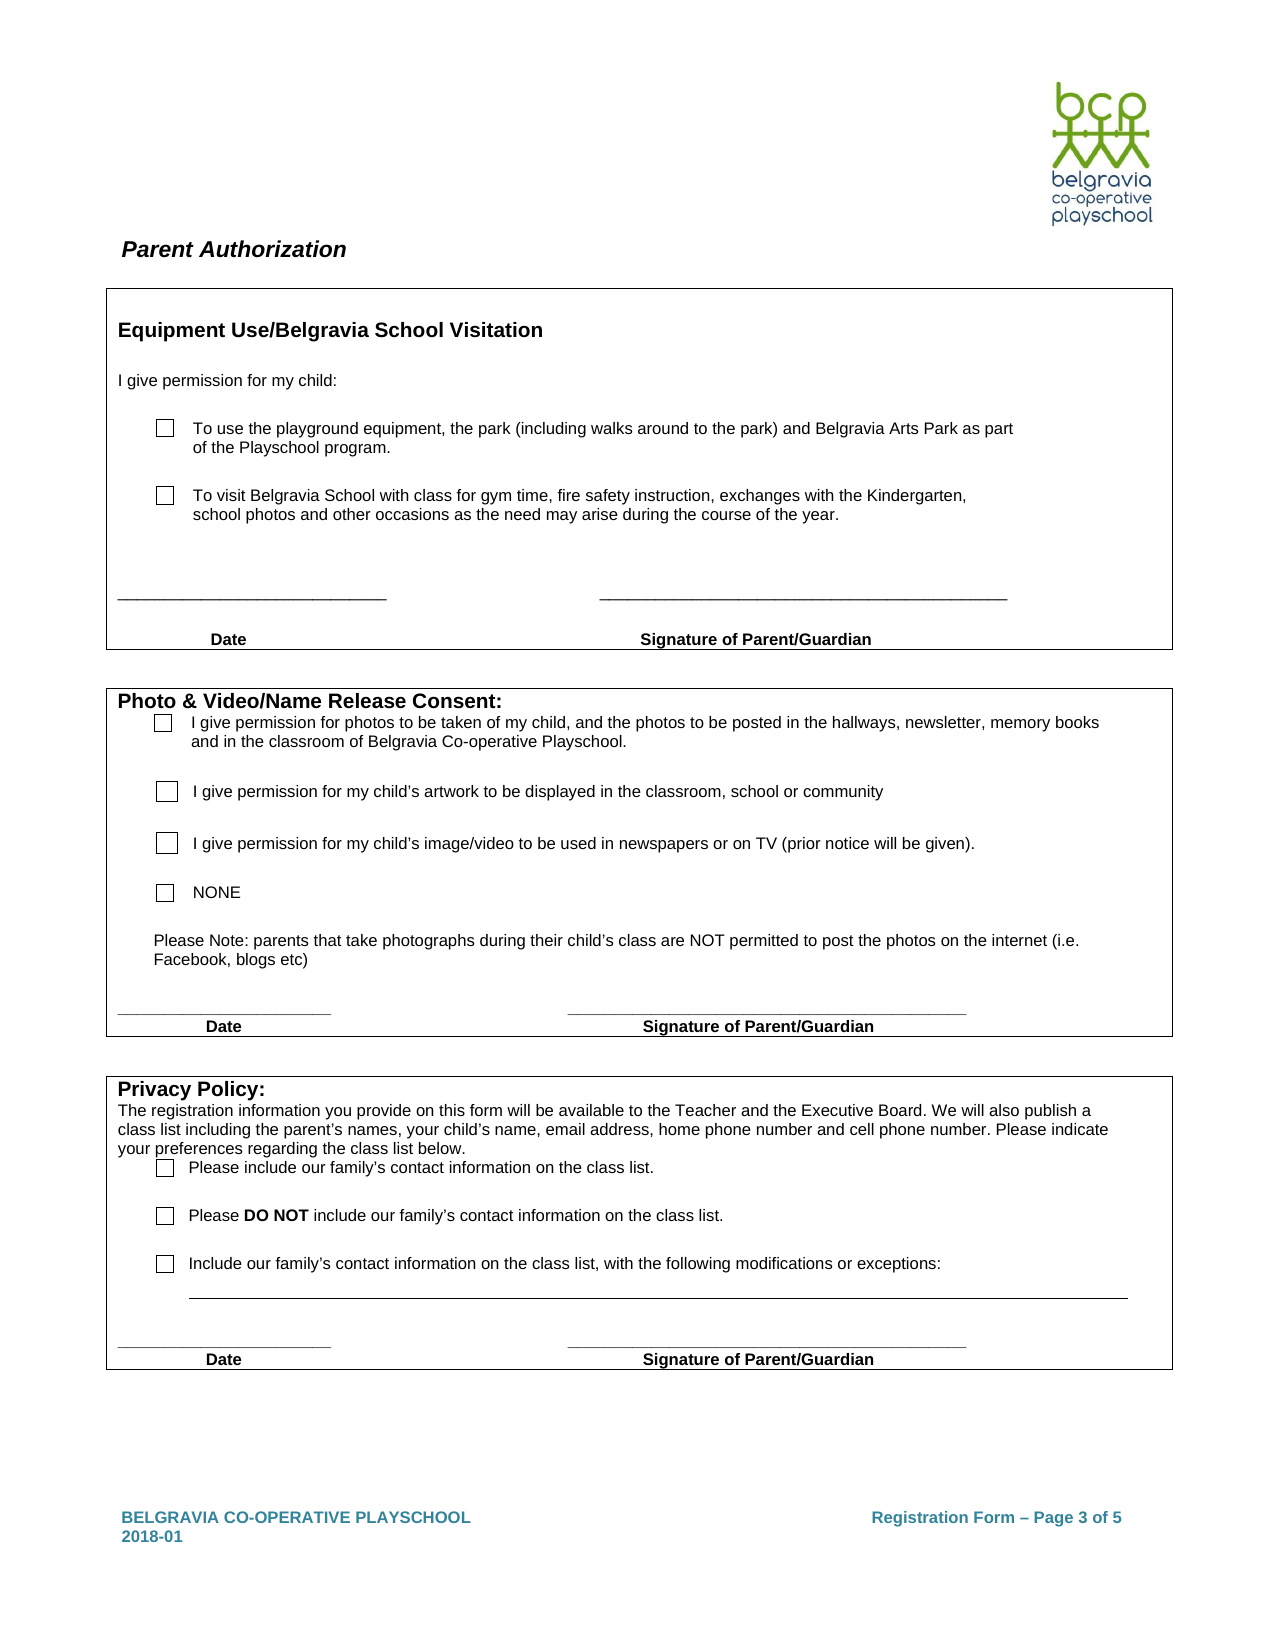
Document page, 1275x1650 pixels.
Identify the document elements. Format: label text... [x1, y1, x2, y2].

table_header Equipment Use/Belgravia School Visitation I give permission for my child: To use the playground equipment, the park (including walks around to the park) and Belgravia Arts Park as part of the Playschool program. To visit Belgravia School with class for gym time, fire safety instruction, exchanges with the Kindergarten, school photos and other occasions as the need may arise during the course of the year. _____________________________ ____________________________________________ Date Signature of Parent/Guardian [107, 289, 1172, 648]
subtitle Parent Authorization [121, 236, 1181, 263]
table_header Privacy Policy: The registration information you provide on this form will be available to the Teacher and the Executive Board. We will also publish a class list including the parent’s names, your child’s name, email address, home phone number and cell phone number. Please indicate your preferences regarding the class list below. Please include our family’s contact information on the class list. Please DO NOT include our family’s contact information on the class list. Include our family’s contact information on the class list, with the following modifications or exceptions: _______________________ ___________________________________________ Date Signature of Parent/Guardian [107, 1077, 1172, 1369]
picture [1021, 75, 1183, 237]
table_header Photo & Video/Name Release Consent: I give permission for photos to be taken of my child, and the photos to be posted in the hallways, newsletter, memory books and in the classroom of Belgravia Co-operative Playschool. I give permission for my child’s artwork to be displayed in the classroom, school or community I give permission for my child’s image/video to be used in newspapers or on TV (prior notice will be given). NONE Please Note: parents that take photographs during their child’s class are NOT permitted to post the photos on the internet (i.e. Facebook, blogs etc) _______________________ ___________________________________________ Date Signature of Parent/Guardian [107, 689, 1172, 1036]
